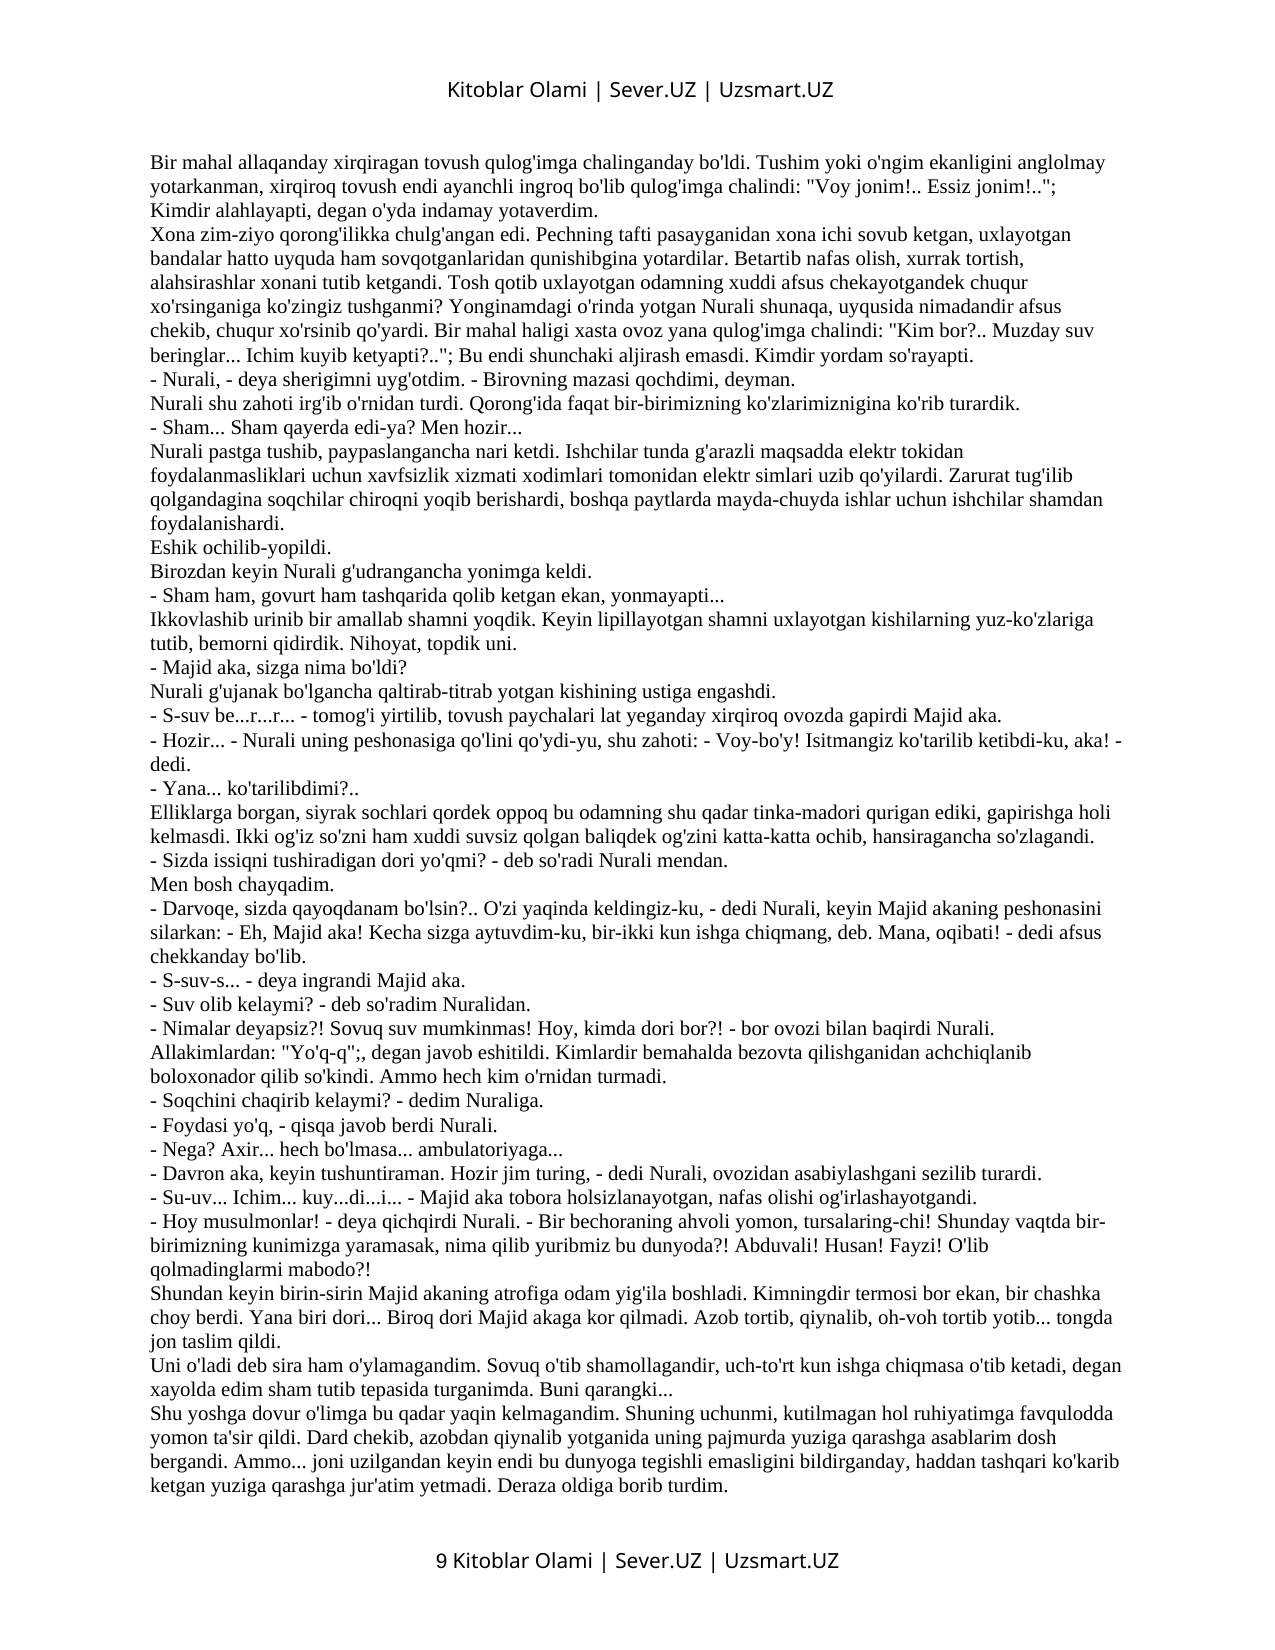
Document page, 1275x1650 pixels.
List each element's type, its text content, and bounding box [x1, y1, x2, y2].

text Nurali g'ujanak bo'lgancha qaltirab-titrab yotgan kishining ustiga engashdi. [150, 679, 1125, 703]
text - Foydasi yo'q, - qisqa javob berdi Nurali. [150, 1112, 1125, 1137]
text - Nega? Axir... hech bo'lmasa... ambulatoriyaga... [150, 1137, 1125, 1161]
text - Darvoqe, sizda qayoqdanam bo'lsin?.. O'zi yaqinda keldingiz-ku, - dedi Nurali, keyin Majid akaning peshonasini silarkan: - Eh, Majid aka! Kecha sizga aytuvdim-ku, bir-ikki kun ishga chiqmang, deb. Mana, oqibati! - dedi afsus chekkanday bo'lib. [150, 896, 1125, 968]
text - Sizda issiqni tushiradigan dori yo'qmi? - deb so'radi Nurali mendan. [150, 848, 1125, 872]
text - Suv olib kelaymi? - deb so'radim Nuralidan. [150, 992, 1125, 1016]
text - Nurali, - deya sherigimni uyg'otdim. - Birovning mazasi qochdimi, deyman. [150, 367, 1125, 391]
text - S-suv-s... - deya ingrandi Majid aka. [150, 968, 1125, 992]
text Xona zim-ziyo qorong'ilikka chulg'angan edi. Pechning tafti pasayganidan xona ichi sovub ketgan, uxlayotgan bandalar hatto uyquda ham sovqotganlaridan qunishibgina yotardilar. Betartib nafas olish, xurrak tortish, alahsirashlar xonani tutib ketgandi. Tosh qotib uxlayotgan odamning xuddi afsus chekayotgandek chuqur xo'rsinganiga ko'zingiz tushganmi? Yonginamdagi o'rinda yotgan Nurali shunaqa, uyqusida nimadandir afsus chekib, chuqur xo'rsinib qo'yardi. Bir mahal haligi xasta ovoz yana qulog'imga chalindi: "Kim bor?.. Muzday suv beringlar... Ichim kuyib ketyapti?.."; Bu endi shunchaki aljirash emasdi. Kimdir yordam so'rayapti. [150, 222, 1125, 367]
text - S-suv be...r...r... - tomog'i yirtilib, tovush paychalari lat yeganday xirqiroq ovozda gapirdi Majid aka. [150, 703, 1125, 727]
text Shu yoshga dovur o'limga bu qadar yaqin kelmagandim. Shuning uchunmi, kutilmagan hol ruhiyatimga favqulodda yomon ta'sir qildi. Dard chekib, azobdan qiynalib yotganida uning pajmurda yuziga qarashga asablarim dosh bergandi. Ammo... joni uzilgandan keyin endi bu dunyoga tegishli emasligini bildirganday, haddan tashqari ko'karib ketgan yuziga qarashga jur'atim yetmadi. Deraza oldiga borib turdim. [150, 1401, 1125, 1497]
text - Majid aka, sizga nima bo'ldi? [150, 655, 1125, 679]
text - Su-uv... Ichim... kuy...di...i... - Majid aka tobora holsizlanayotgan, nafas olishi og'irlashayotgandi. [150, 1185, 1125, 1209]
text - Nimalar deyapsiz?! Sovuq suv mumkinmas! Hoy, kimda dori bor?! - bor ovozi bilan baqirdi Nurali. [150, 1016, 1125, 1040]
text - Hozir... - Nurali uning peshonasiga qo'lini qo'ydi-yu, shu zahoti: - Voy-bo'y! Isitmangiz ko'tarilib ketibdi-ku, aka! - dedi. [150, 727, 1125, 776]
text Eshik ochilib-yopildi. [150, 535, 1125, 559]
text Nurali pastga tushib, paypaslangancha nari ketdi. Ishchilar tunda g'arazli maqsadda elektr tokidan foydalanmasliklari uchun xavfsizlik xizmati xodimlari tomonidan elektr simlari uzib qo'yilardi. Zarurat tug'ilib qolgandagina soqchilar chiroqni yoqib berishardi, boshqa paytlarda mayda-chuyda ishlar uchun ishchilar shamdan foydalanishardi. [150, 439, 1125, 535]
text - Soqchini chaqirib kelaymi? - dedim Nuraliga. [150, 1088, 1125, 1112]
text - Sham ham, govurt ham tashqarida qolib ketgan ekan, yonmayapti... [150, 583, 1125, 607]
text - Davron aka, keyin tushuntiraman. Hozir jim turing, - dedi Nurali, ovozidan asabiylashgani sezilib turardi. [150, 1161, 1125, 1185]
text - Hoy musulmonlar! - deya qichqirdi Nurali. - Bir bechoraning ahvoli yomon, tursalaring-chi! Shunday vaqtda bir-birimizning kunimizga yaramasak, nima qilib yuribmiz bu dunyoda?! Abduvali! Husan! Fayzi! O'lib qolmadinglarmi mabodo?! [150, 1209, 1125, 1281]
text Bir mahal allaqanday xirqiragan tovush qulog'imga chalinganday bo'ldi. Tushim yoki o'ngim ekanligini anglolmay yotarkanman, xirqiroq tovush endi ayanchli ingroq bo'lib qulog'imga chalindi: "Voy jonim!.. Essiz jonim!.."; [150, 150, 1125, 198]
text Kimdir alahlayapti, degan o'yda indamay yotaverdim. [150, 198, 1125, 222]
text - Sham... Sham qayerda edi-ya? Men hozir... [150, 415, 1125, 439]
text Nurali shu zahoti irg'ib o'rnidan turdi. Qorong'ida faqat bir-birimizning ko'zlarimiznigina ko'rib turardik. [150, 391, 1125, 415]
text - Yana... ko'tarilibdimi?.. [150, 776, 1125, 800]
text Shundan keyin birin-sirin Majid akaning atrofiga odam yig'ila boshladi. Kimningdir termosi bor ekan, bir chashka choy berdi. Yana biri dori... Biroq dori Majid akaga kor qilmadi. Azob tortib, qiynalib, oh-voh tortib yotib... tongda jon taslim qildi. [150, 1281, 1125, 1353]
text Elliklarga borgan, siyrak sochlari qordek oppoq bu odamning shu qadar tinka-madori qurigan ediki, gapirishga holi kelmasdi. Ikki og'iz so'zni ham xuddi suvsiz qolgan baliqdek og'zini katta-katta ochib, hansiragancha so'zlagandi. [150, 800, 1125, 848]
text Men bosh chayqadim. [150, 872, 1125, 896]
text Uni o'ladi deb sira ham o'ylamagandim. Sovuq o'tib shamollagandir, uch-to'rt kun ishga chiqmasa o'tib ketadi, degan xayolda edim sham tutib tepasida turganimda. Buni qarangki... [150, 1353, 1125, 1401]
text Birozdan keyin Nurali g'udrangancha yonimga keldi. [150, 559, 1125, 583]
text Ikkovlashib urinib bir amallab shamni yoqdik. Keyin lipillayotgan shamni uxlayotgan kishilarning yuz-ko'zlariga tutib, bemorni qidirdik. Nihoyat, topdik uni. [150, 607, 1125, 655]
text Allakimlardan: "Yo'q-q";, degan javob eshitildi. Kimlardir bemahalda bezovta qilishganidan achchiqlanib boloxonador qilib so'kindi. Ammo hech kim o'rnidan turmadi. [150, 1040, 1125, 1088]
